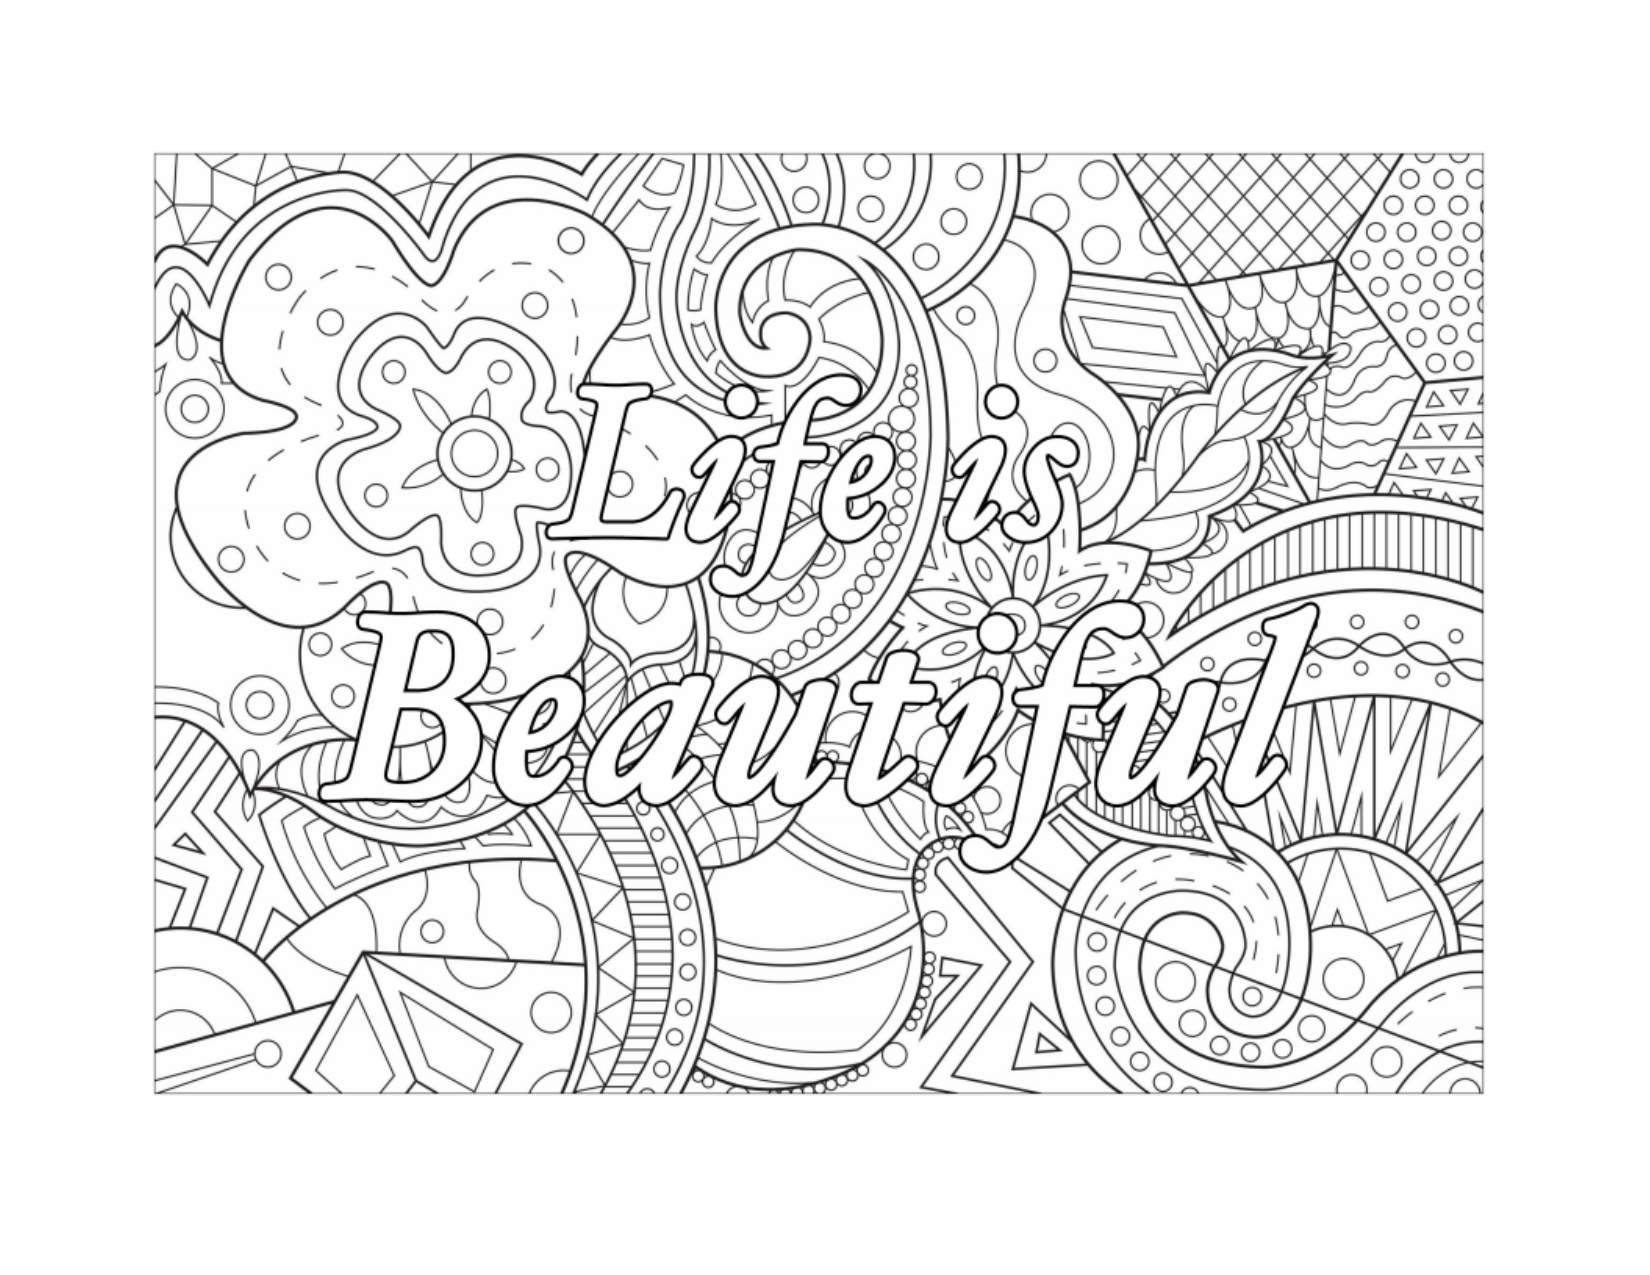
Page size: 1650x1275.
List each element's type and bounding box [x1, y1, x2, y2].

picture [150, 150, 1489, 1105]
